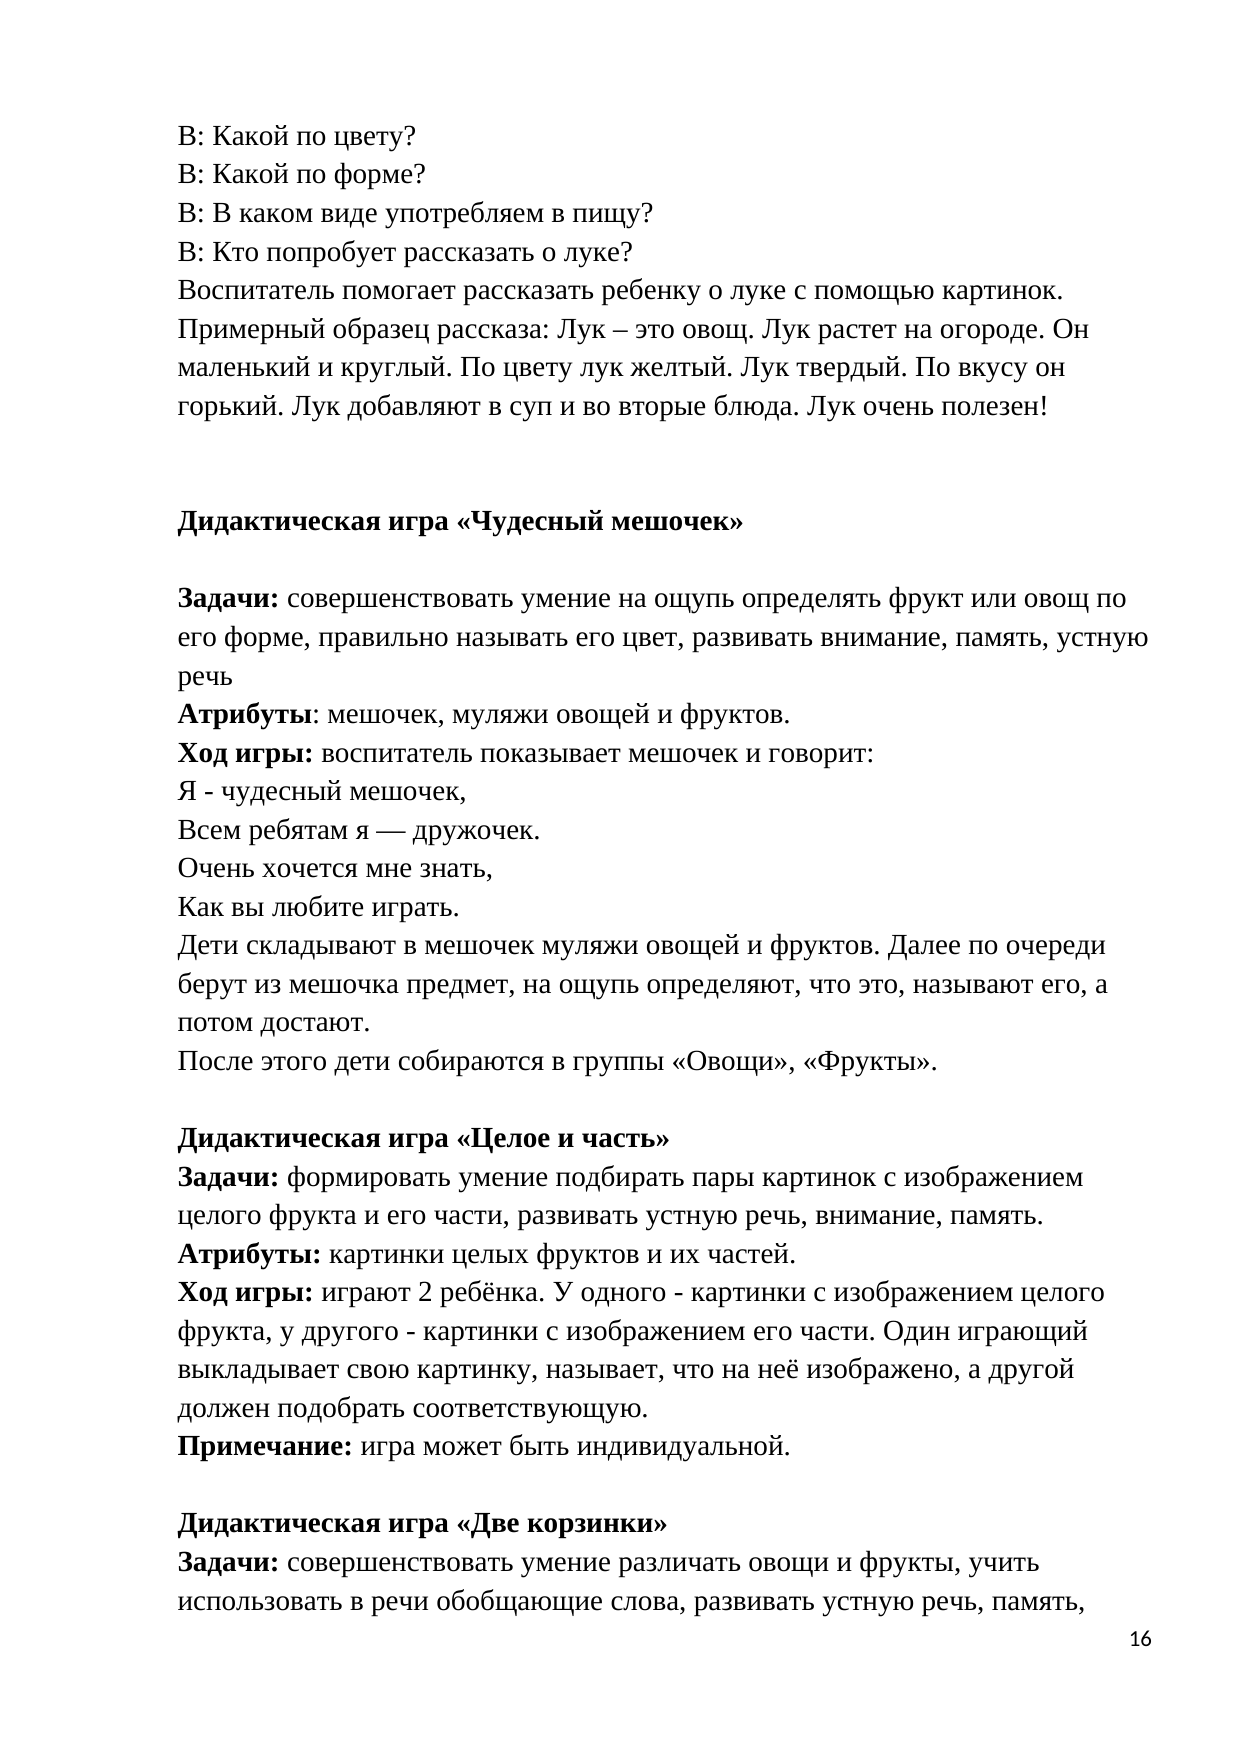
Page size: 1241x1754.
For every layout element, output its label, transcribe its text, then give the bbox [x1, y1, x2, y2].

text В: Кто попробует рассказать о луке? [177, 234, 1152, 267]
text В: Какой по цвету? [177, 118, 1152, 152]
text Примерный образец рассказа: Лук – это овощ. Лук растет на огороде. Он маленький и круглый. По цвету лук желтый. Лук твердый. По вкусу он горький. Лук добавляют в суп и во вторые блюда. Лук очень полезен! [177, 311, 1152, 421]
text Как вы любите играть. [177, 889, 1152, 922]
text Дети складывают в мешочек муляжи овощей и фруктов. Далее по очереди берут из мешочка предмет, на ощупь определяют, что это, называют его, а потом достают. [177, 927, 1152, 1038]
text Воспитатель помогает рассказать ребенку о луке с помощью картинок. [177, 272, 1152, 306]
text Атрибуты: мешочек, муляжи овощей и фруктов. [177, 696, 1152, 730]
text Дидактическая игра «Две корзинки» [177, 1506, 1152, 1539]
text Дидактическая игра «Чудесный мешочек» [177, 503, 1152, 537]
text В: В каком виде употребляем в пищу? [177, 195, 1152, 229]
text Я - чудесный мешочек, [177, 773, 1152, 807]
text После этого дети собираются в группы «Овощи», «Фрукты». [177, 1043, 1152, 1077]
text Примечание: игра может быть индивидуальной. [177, 1428, 1152, 1462]
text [177, 1544, 1152, 1616]
text Всем ребятам я — дружочек. [177, 812, 1152, 845]
text Задачи: совершенствовать умение на ощупь определять фрукт или овощ по его форме, правильно называть его цвет, развивать внимание, память, устную речь [177, 581, 1152, 691]
text Задачи: формировать умение подбирать пары картинок с изображением целого фрукта и его части, развивать устную речь, внимание, память. Атрибуты: картинки целых фруктов и их частей. [177, 1159, 1152, 1269]
text Очень хочется мне знать, [177, 850, 1152, 884]
text В: Какой по форме? [177, 157, 1152, 190]
text Ход игры: играют 2 ребёнка. У одного - картинки с изображением целого фрукта, у другого - картинки с изображением его части. Один играющий выкладывает свою картинку, называет, что на неё изображено, а другой должен подобрать соответствующую. [177, 1274, 1152, 1423]
text Дидактическая игра «Целое и часть» [177, 1120, 1152, 1154]
text Ход игры: воспитатель показывает мешочек и говорит: [177, 735, 1152, 768]
